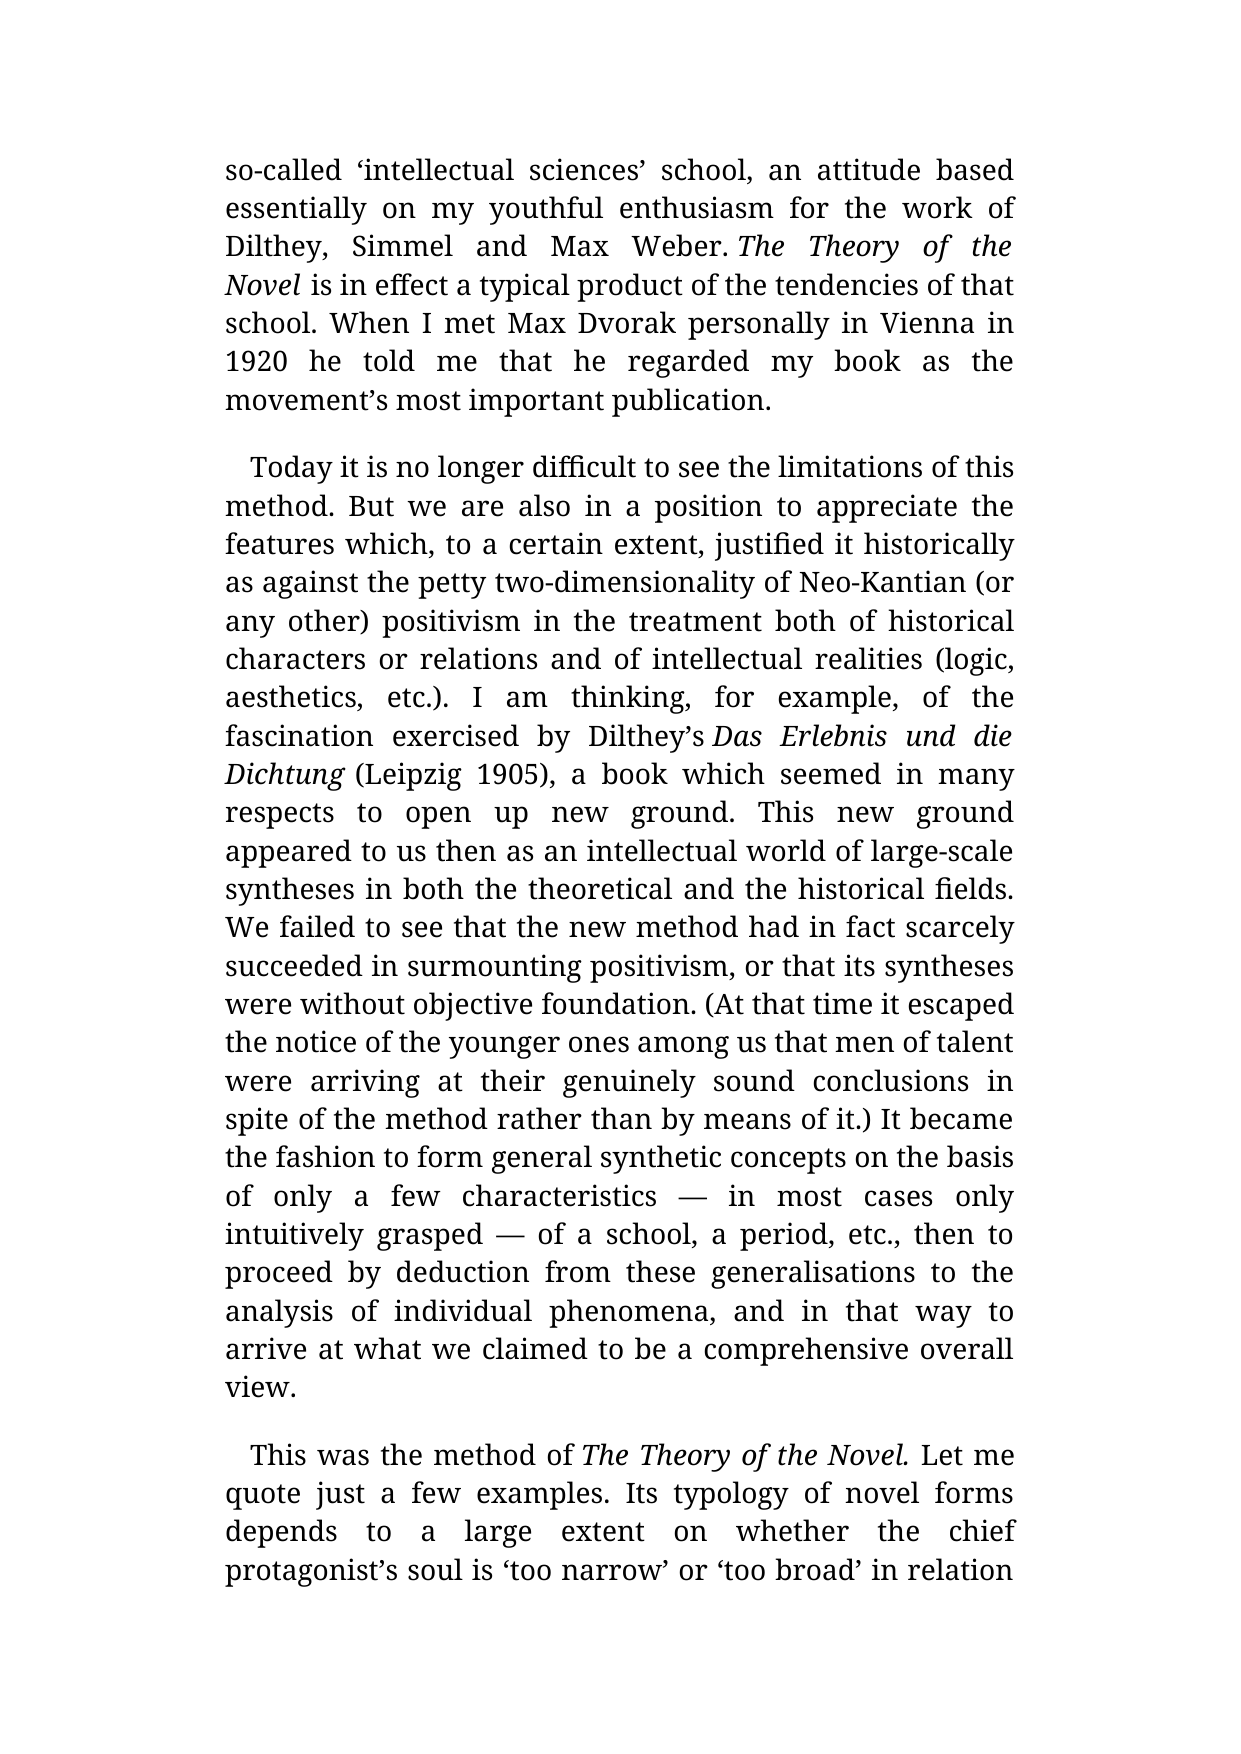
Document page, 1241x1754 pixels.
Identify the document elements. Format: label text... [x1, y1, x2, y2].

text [225, 150, 1015, 418]
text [225, 1435, 1015, 1588]
text Today it is no longer difficult to see the limitations of this method. But we are also in a position to appreciate the features which, to a certain extent, justified it historically as against the petty two-dimensionality of Neo-Kantian (or any other) positivism in the treatment both of historical characters or relations and of intellectual realities (logic, aesthetics, etc.). I am thinking, for example, of the fascination exercised by Dilthey’s Das Erlebnis und die Dichtung (Leipzig 1905), a book which seemed in many respects to open up new ground. This new ground appeared to us then as an intellectual world of large-scale syntheses in both the theoretical and the historical fields. We failed to see that the new method had in fact scarcely succeeded in surmounting positivism, or that its syntheses were without objective foundation. (At that time it escaped the notice of the younger ones among us that men of talent were arriving at their genuinely sound conclusions in spite of the method rather than by means of it.) It became the fashion to form general synthetic concepts on the basis of only a few characteristics — in most cases only intuitively grasped — of a school, a period, etc., then to proceed by deduction from these generalisations to the analysis of individual phenomena, and in that way to arrive at what we claimed to be a comprehensive overall view. [225, 447, 1015, 1406]
